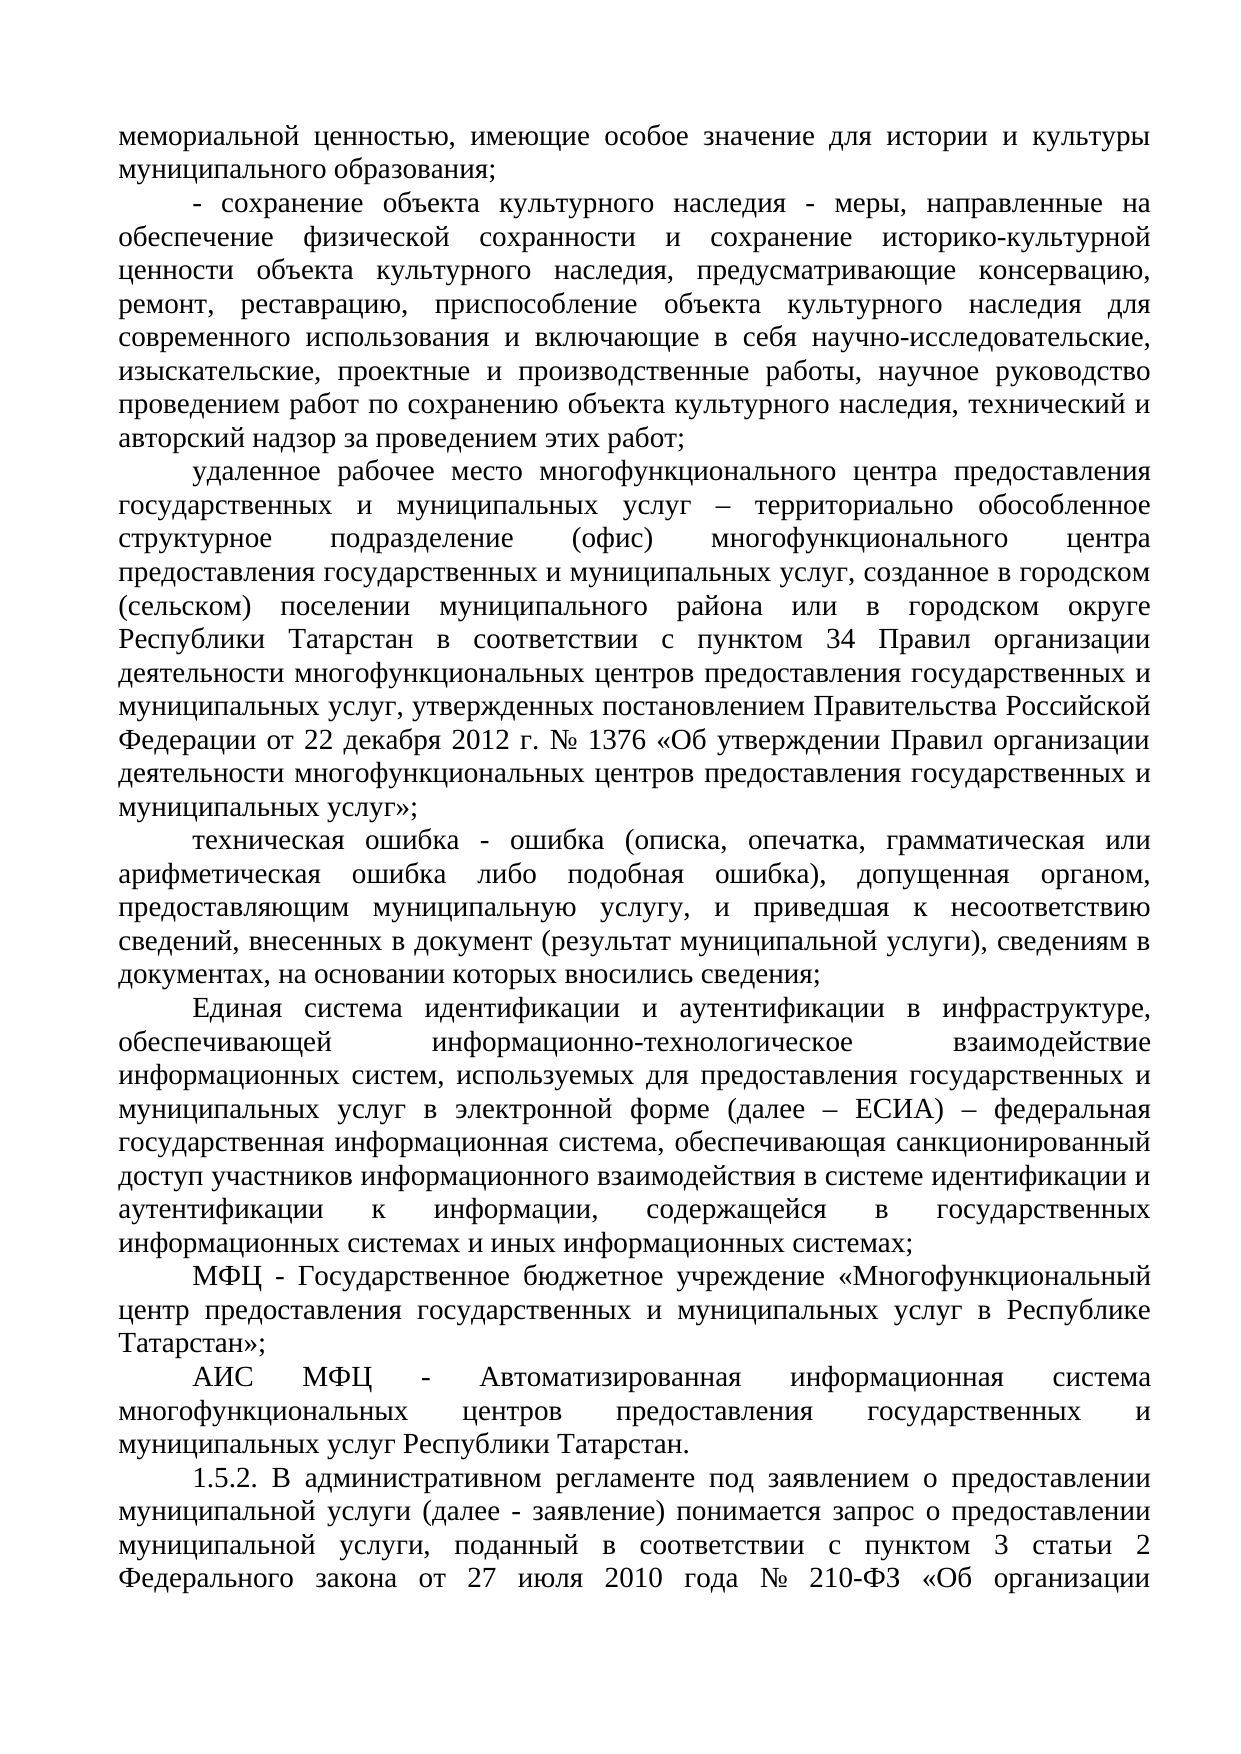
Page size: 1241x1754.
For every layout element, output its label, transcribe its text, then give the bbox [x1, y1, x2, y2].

text АИС МФЦ - Автоматизированная информационная система многофункциональных центров предоставления государственных и муниципальных услуг Республики Татарстан. [118, 1359, 1152, 1460]
text - сохранение объекта культурного наследия - меры, направленные на обеспечение физической сохранности и сохранение историко-культурной ценности объекта культурного наследия, предусматривающие консервацию, ремонт, реставрацию, приспособление объекта культурного наследия для современного использования и включающие в себя научно-исследовательские, изыскательские, проектные и производственные работы, научное руководство проведением работ по сохранению объекта культурного наследия, технический и авторский надзор за проведением этих работ; [118, 185, 1152, 453]
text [118, 1460, 1152, 1594]
text МФЦ - Государственное бюджетное учреждение «Многофункциональный центр предоставления государственных и муниципальных услуг в Республике Татарстан»; [118, 1258, 1152, 1359]
text удаленное рабочее место многофункционального центра предоставления государственных и муниципальных услуг – территориально обособленное структурное подразделение (офис) многофункционального центра предоставления государственных и муниципальных услуг, созданное в городском (сельском) поселении муниципального района или в городском округе Республики Татарстан в соответствии с пунктом 34 Правил организации деятельности многофункциональных центров предоставления государственных и муниципальных услуг, утвержденных постановлением Правительства Российской Федерации от 22 декабря 2012 г. № 1376 «Об утверждении Правил организации деятельности многофункциональных центров предоставления государственных и муниципальных услуг»; [118, 453, 1152, 822]
text техническая ошибка - ошибка (описка, опечатка, грамматическая или арифметическая ошибка либо подобная ошибка), допущенная органом, предоставляющим муниципальную услугу, и приведшая к несоответствию сведений, внесенных в документ (результат муниципальной услуги), сведениям в документах, на основании которых вносились сведения; [118, 822, 1152, 990]
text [118, 118, 1152, 185]
text Единая система идентификации и аутентификации в инфраструктуре, обеспечивающей информационно-технологическое взаимодействие информационных систем, используемых для предоставления государственных и муниципальных услуг в электронной форме (далее – ЕСИА) – федеральная государственная информационная система, обеспечивающая санкционированный доступ участников информационного взаимодействия в системе идентификации и аутентификации к информации, содержащейся в государственных информационных системах и иных информационных системах; [118, 990, 1152, 1258]
